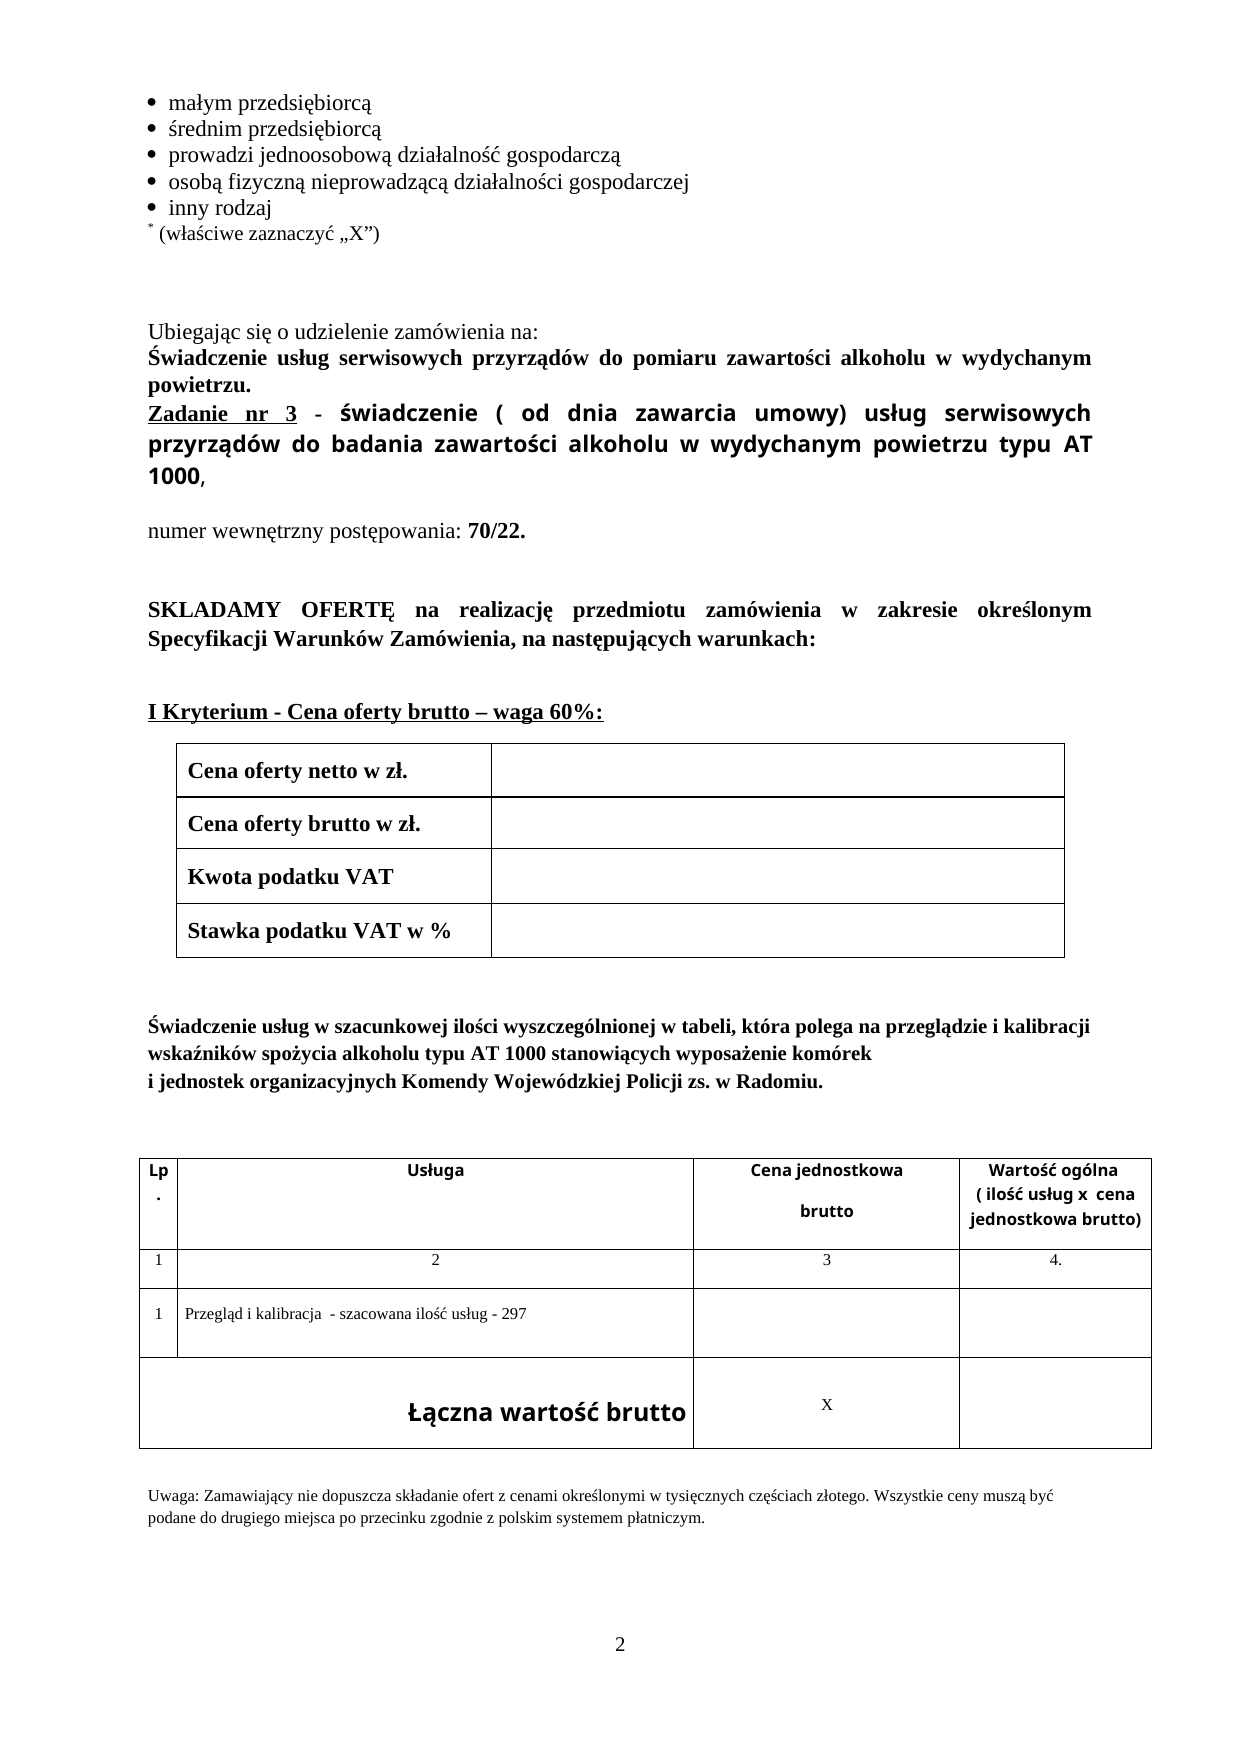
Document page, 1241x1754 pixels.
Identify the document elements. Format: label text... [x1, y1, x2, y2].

table_cell Cena oferty brutto w zł. [177, 798, 491, 848]
list inny rodzaj [148, 194, 1093, 220]
table_header Wartość ogólna ( ilość usług x cena jednostkowa brutto) [960, 1159, 1151, 1249]
table_cell [694, 1289, 959, 1357]
table_cell 1 [140, 1289, 177, 1357]
text numer wewnętrzny postępowania: 70/22. [148, 517, 1093, 543]
text Uwaga: Zamawiający nie dopuszcza składanie ofert z cenami określonymi w tysięcznych częściach złotego. Wszystkie ceny muszą być podane do drugiego miejsca po przecinku zgodnie z polskim systemem płatniczym. [148, 1486, 1093, 1527]
list małym przedsiębiorcą [148, 89, 1093, 115]
table_cell [492, 904, 1064, 957]
list prowadzi jednoosobową działalność gospodarczą [148, 141, 1093, 168]
table_header [492, 744, 1064, 796]
list SKLADAMY OFERTĘ na realizację przedmiotu zamówienia w zakresie określonym Specyfikacji Warunków Zamówienia, na następujących warunkach: [148, 596, 1093, 651]
table_header Lp. [140, 1159, 177, 1249]
text Świadczenie usług serwisowych przyrządów do pomiaru zawartości alkoholu w wydychanym powietrzu. [148, 344, 1093, 397]
table_cell 4. [960, 1250, 1151, 1288]
table_cell X [694, 1358, 959, 1448]
table_cell [492, 849, 1064, 903]
table_cell [960, 1358, 1151, 1448]
list średnim przedsiębiorcą [148, 115, 1093, 141]
table_header Cena jednostkowa brutto [694, 1159, 959, 1249]
table_header Cena oferty netto w zł. [177, 744, 491, 796]
table_cell 3 [694, 1250, 959, 1288]
text Ubiegając się o udzielenie zamówienia na: [148, 318, 1093, 344]
list * (właściwe zaznaczyć „X”) [148, 220, 1093, 244]
table_cell 1 [140, 1250, 177, 1288]
list osobą fizyczną nieprowadzącą działalności gospodarczej [148, 168, 1093, 194]
table_cell Przegląd i kalibracja - szacowana ilość usług - 297 [178, 1289, 693, 1357]
table_cell Stawka podatku VAT w % [177, 904, 491, 957]
text I Kryterium - Cena oferty brutto – waga 60%: [148, 698, 1093, 724]
table_cell [492, 798, 1064, 848]
table_cell Łączna wartość brutto [140, 1358, 693, 1448]
text Zadanie nr 3 - świadczenie ( od dnia zawarcia umowy) usług serwisowych przyrządów do badania zawartości alkoholu w wydychanym powietrzu typu AT 1000, [148, 397, 1093, 491]
text Świadczenie usług w szacunkowej ilości wyszczególnionej w tabeli, która polega na przeglądzie i kalibracji wskaźników spożycia alkoholu typu AT 1000 stanowiących wyposażenie komórek i jednostek organizacyjnych Komendy Wojewódzkiej Policji zs. w Radomiu. [148, 1014, 1093, 1093]
table_header Usługa [178, 1159, 693, 1249]
table_cell Kwota podatku VAT [177, 849, 491, 903]
table_cell [960, 1289, 1151, 1357]
table_cell 2 [178, 1250, 693, 1288]
